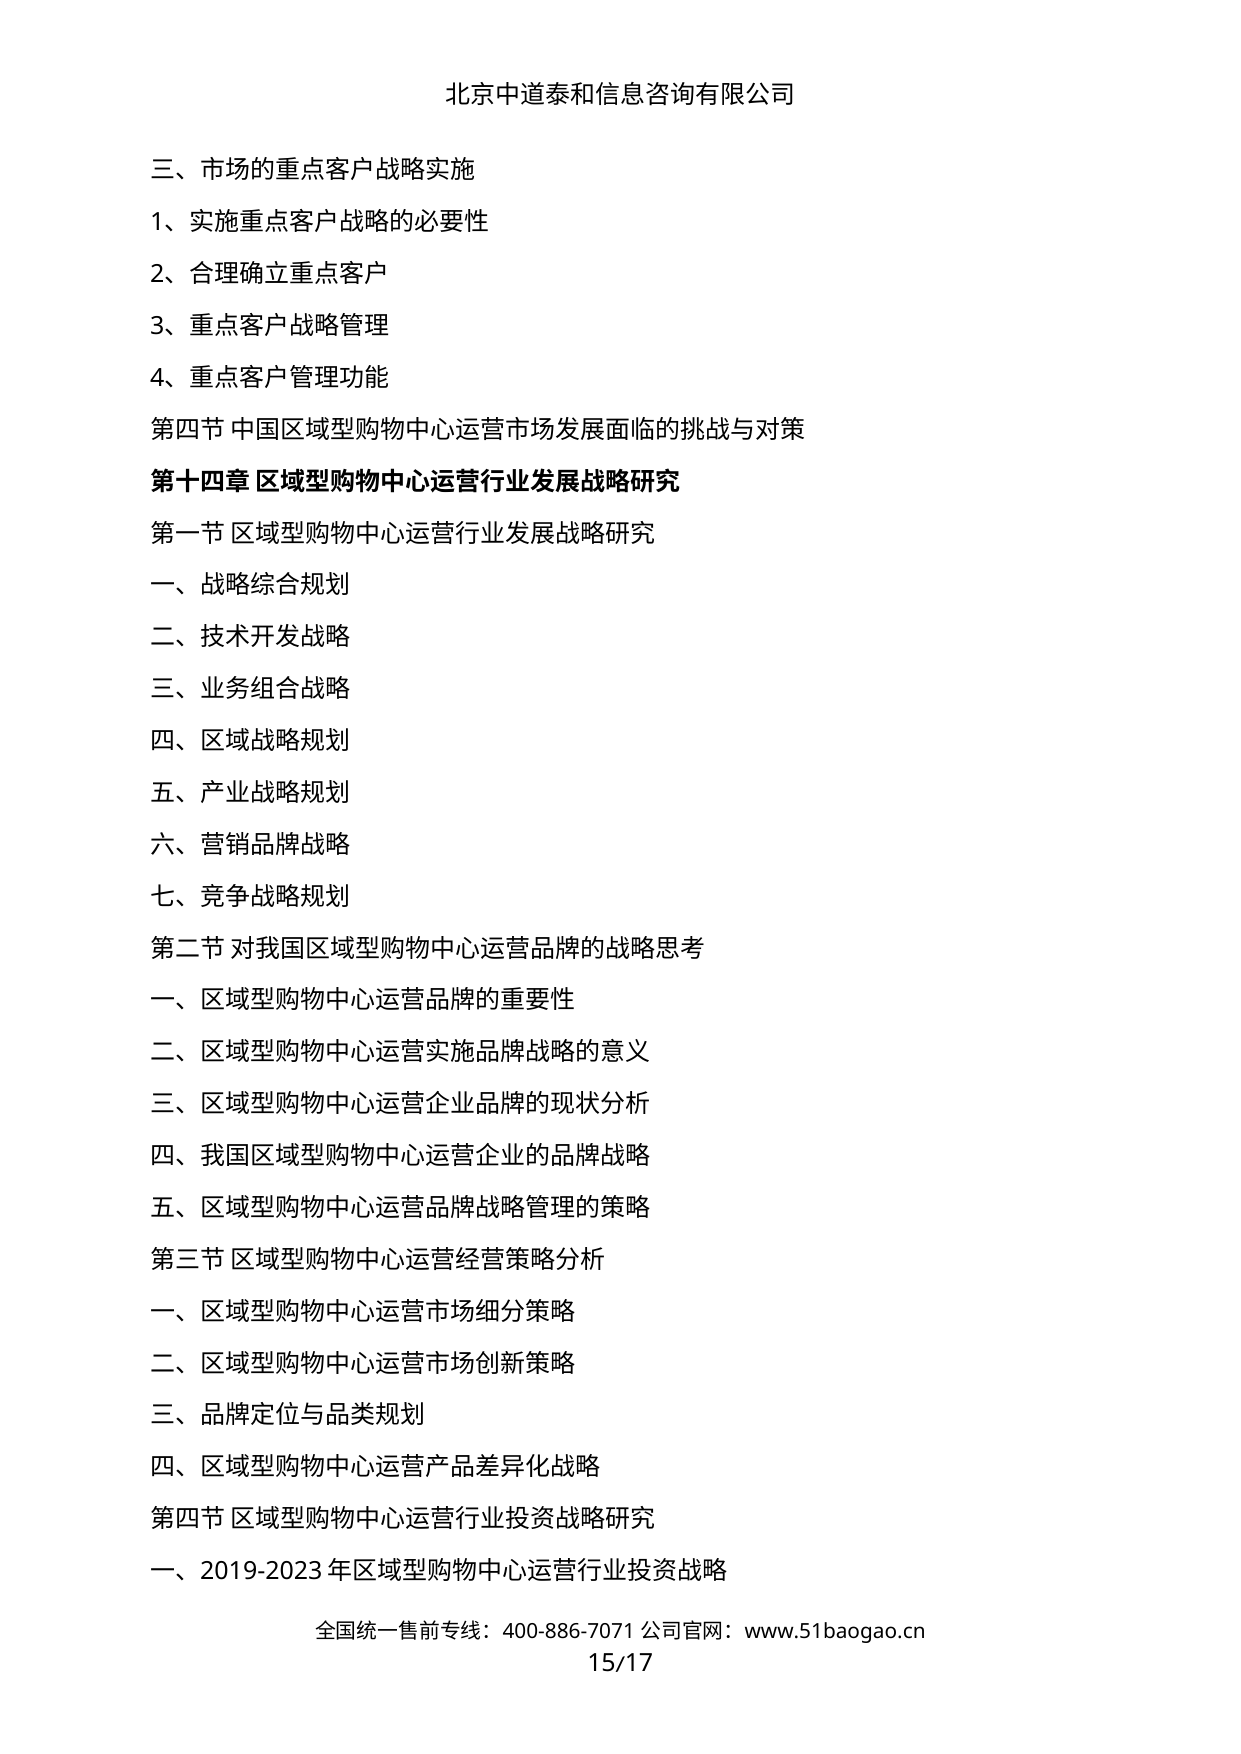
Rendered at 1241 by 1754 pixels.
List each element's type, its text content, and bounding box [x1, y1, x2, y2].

text 3、重点客户战略管理 [150, 306, 1090, 342]
text 一、2019-2023年区域型购物中心运营行业投资战略 [150, 1551, 1090, 1587]
text 四、我国区域型购物中心运营企业的品牌战略 [150, 1136, 1090, 1172]
text 二、区域型购物中心运营市场创新策略 [150, 1343, 1090, 1379]
text 一、区域型购物中心运营品牌的重要性 [150, 980, 1090, 1016]
text 五、区域型购物中心运营品牌战略管理的策略 [150, 1187, 1090, 1224]
text 三、品牌定位与品类规划 [150, 1395, 1090, 1431]
text 2、合理确立重点客户 [150, 254, 1090, 290]
text 二、区域型购物中心运营实施品牌战略的意义 [150, 1032, 1090, 1068]
text 五、产业战略规划 [150, 772, 1090, 809]
text 二、技术开发战略 [150, 617, 1090, 653]
text 第四节 中国区域型购物中心运营市场发展面临的挑战与对策 [150, 409, 1090, 446]
text 六、营销品牌战略 [150, 824, 1090, 861]
text 第一节 区域型购物中心运营行业发展战略研究 [150, 513, 1090, 549]
text 第三节 区域型购物中心运营经营策略分析 [150, 1239, 1090, 1276]
text 1、实施重点客户战略的必要性 [150, 202, 1090, 238]
text 七、竞争战略规划 [150, 876, 1090, 912]
text 一、战略综合规划 [150, 565, 1090, 601]
text 三、区域型购物中心运营企业品牌的现状分析 [150, 1084, 1090, 1120]
text 三、市场的重点客户战略实施 [150, 150, 1090, 186]
text 四、区域型购物中心运营产品差异化战略 [150, 1447, 1090, 1483]
text 第二节 对我国区域型购物中心运营品牌的战略思考 [150, 928, 1090, 964]
text 第四节 区域型购物中心运营行业投资战略研究 [150, 1499, 1090, 1535]
text 第十四章 区域型购物中心运营行业发展战略研究 [150, 461, 1090, 497]
text 四、区域战略规划 [150, 721, 1090, 757]
text 一、区域型购物中心运营市场细分策略 [150, 1291, 1090, 1327]
text 三、业务组合战略 [150, 669, 1090, 705]
text 4、重点客户管理功能 [150, 357, 1090, 394]
